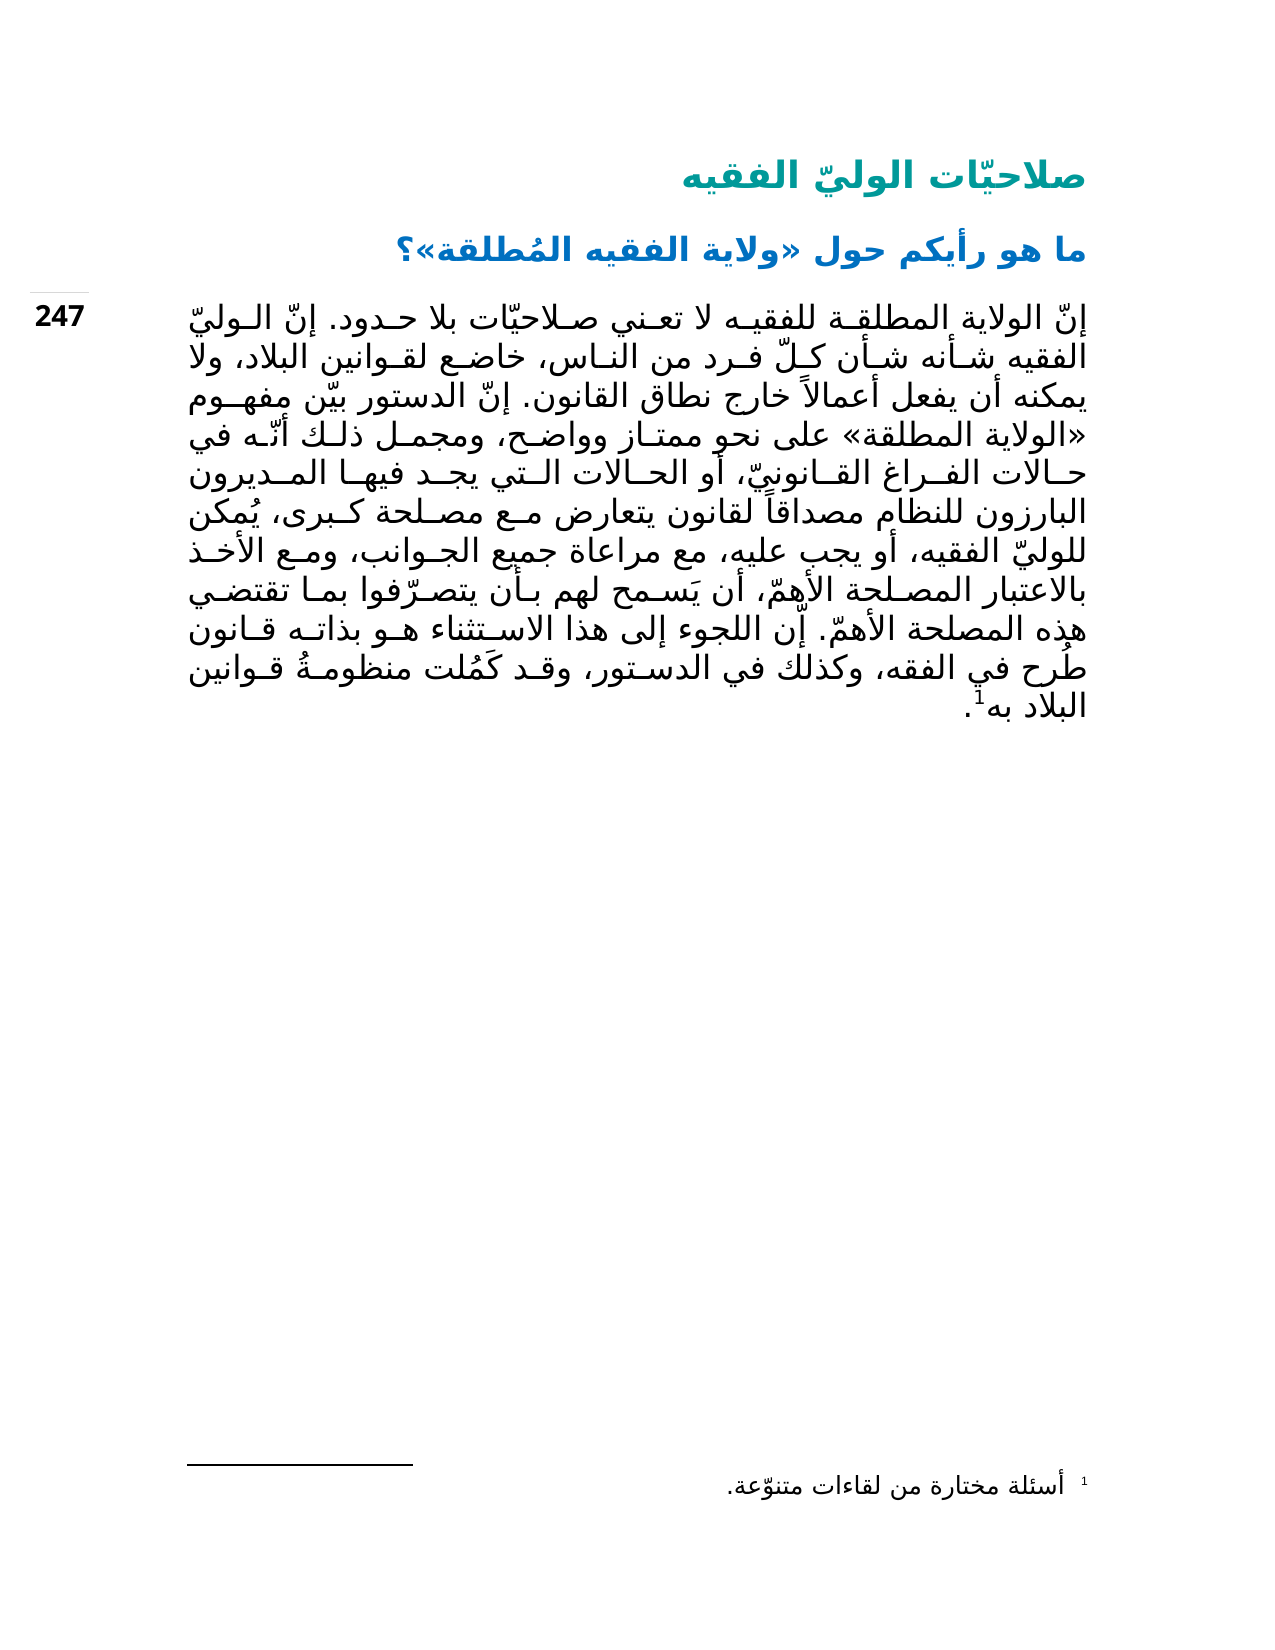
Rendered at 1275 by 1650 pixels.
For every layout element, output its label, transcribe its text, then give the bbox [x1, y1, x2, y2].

text ما هو رأيكم حول «ولاية الفقيه المُطلقة»؟ [187, 230, 1087, 269]
subtitle صلاحيّات الوليّ الفقيه [187, 154, 1087, 198]
text إنّ الولاية المطلقة للفقيه لا تعني صلاحيّات بلا حدود. إنّ الوليّ الفقيه شأنه شأن كلّ فرد من الناس، خاضع لقوانين البلاد، ولا يمكنه أن يفعل أعمالاً خارج نطاق القانون. إنّ الدستور بيّن مفهوم «الولاية المطلقة» على نحو ممتاز وواضح، ومجمل ذلك أنّه في حالات الفراغ القانونيّ، أو الحالات التي يجد فيها المديرون البارزون للنظام مصداقاً لقانون يتعارض مع مصلحة كبرى، يُمكن للوليّ الفقيه، أو يجب عليه، مع مراعاة جميع الجوانب، ومع الأخذ بالاعتبار المصلحة الأهمّ، أن يَسمح لهم بأن يتصرّفوا بما تقتضي هذه المصلحة الأهمّ. إّن اللجوء إلى هذا الاستثناء هو بذاته قانون طُرح في الفقه، وكذلك في الدستور، وقد كَمُلت منظومةُ قوانين البلاد به. [187, 298, 1087, 726]
